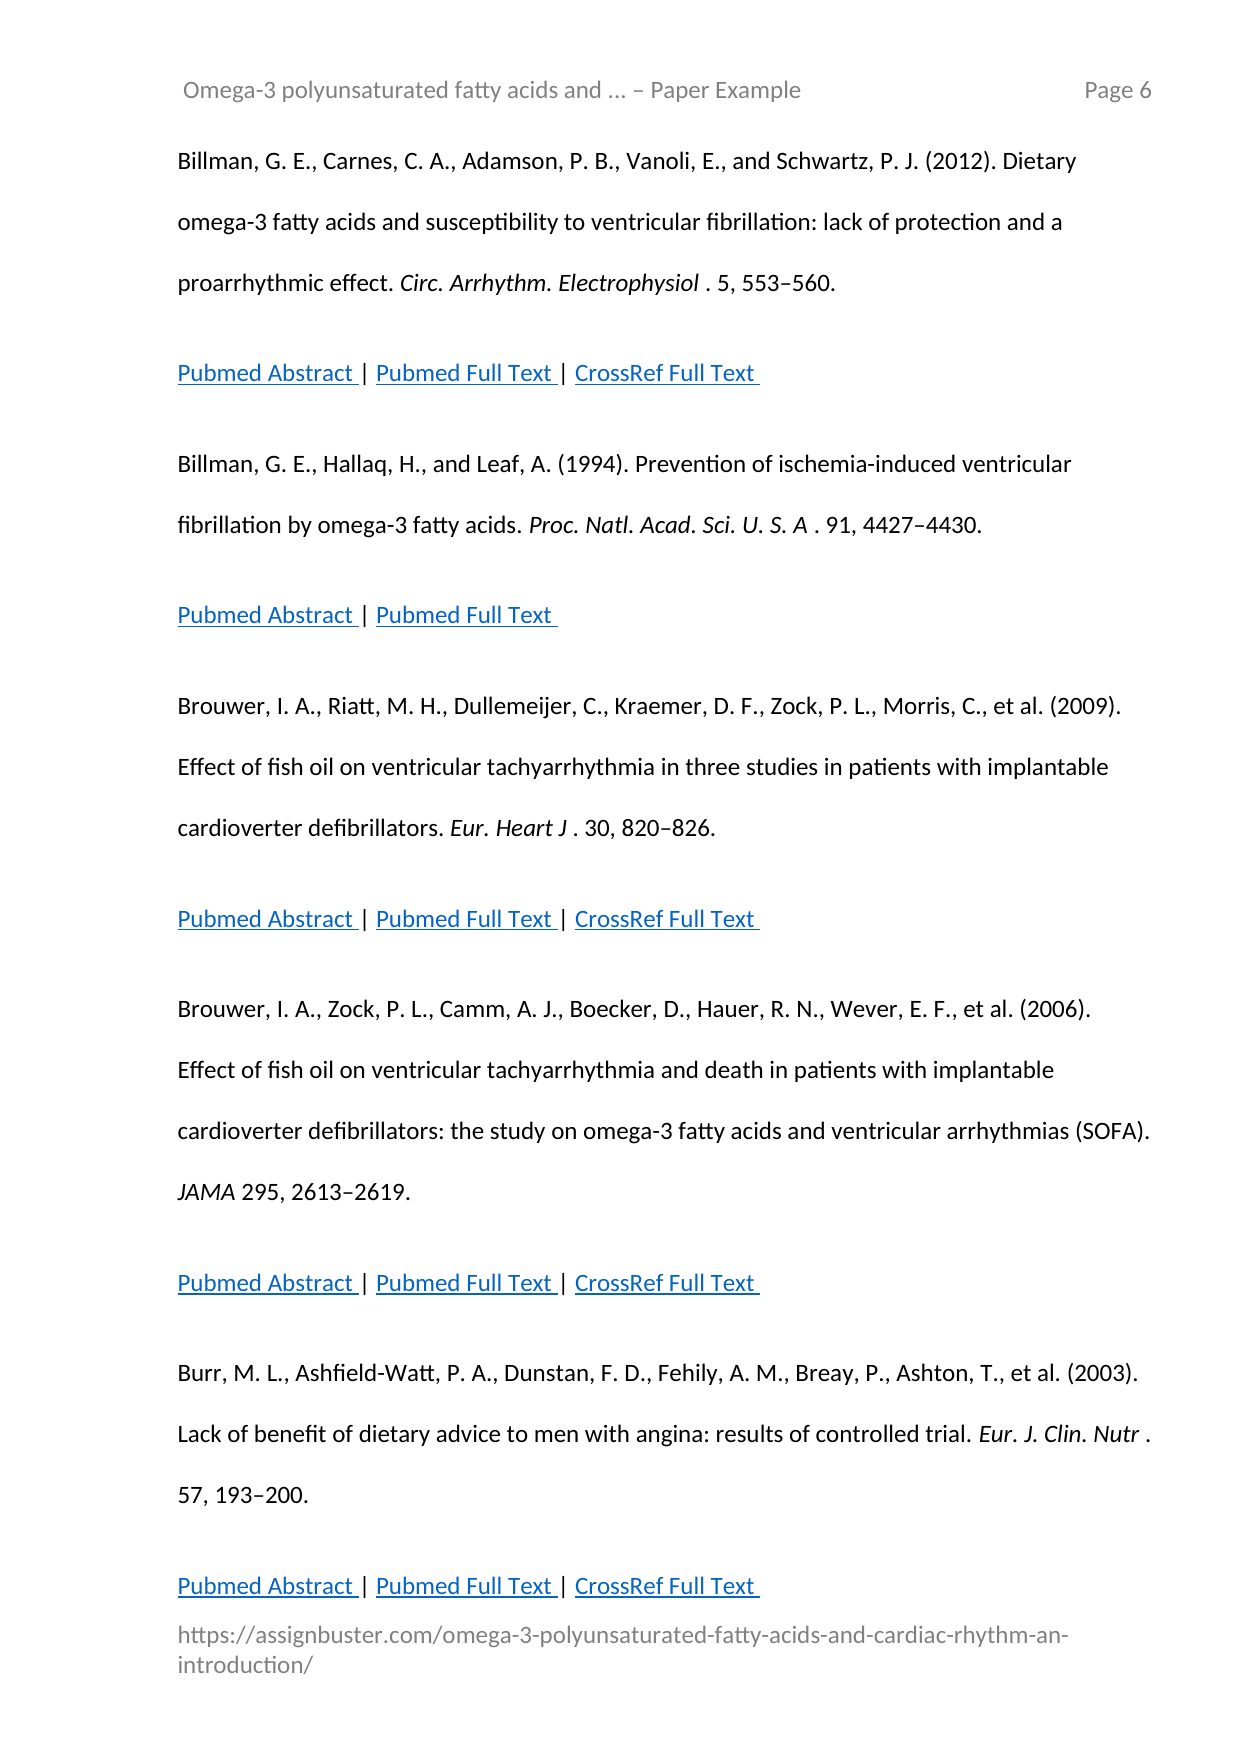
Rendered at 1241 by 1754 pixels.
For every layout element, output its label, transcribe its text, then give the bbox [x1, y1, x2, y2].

text Brouwer, I. A., Riatt, M. H., Dullemeijer, C., Kraemer, D. F., Zock, P. L., Morris, C., et al. (2009). Effect of fish oil on ventricular tachyarrhythmia in three studies in patients with implantable cardioverter defibrillators. Eur. Heart J . 30, 820–826. [177, 690, 1152, 843]
text Pubmed Abstract | Pubmed Full Text | CrossRef Full Text [177, 358, 1152, 388]
text Brouwer, I. A., Zock, P. L., Camm, A. J., Boecker, D., Hauer, R. N., Wever, E. F., et al. (2006). Effect of fish oil on ventricular tachyarrhythmia and death in patients with implantable cardioverter defibrillators: the study on omega-3 fatty acids and ventricular arrhythmias (SOFA). JAMA 295, 2613–2619. [177, 993, 1152, 1207]
text Billman, G. E., Hallaq, H., and Leaf, A. (1994). Prevention of ischemia-induced ventricular fibrillation by omega-3 fatty acids. Proc. Natl. Acad. Sci. U. S. A . 91, 4427–4430. [177, 448, 1152, 540]
text Pubmed Abstract | Pubmed Full Text | CrossRef Full Text [177, 1267, 1152, 1297]
text Pubmed Abstract | Pubmed Full Text | CrossRef Full Text [177, 1570, 1152, 1601]
text Pubmed Abstract | Pubmed Full Text | CrossRef Full Text [177, 903, 1152, 933]
text Burr, M. L., Ashfield-Watt, P. A., Dunstan, F. D., Fehily, A. M., Breay, P., Ashton, T., et al. (2003). Lack of benefit of dietary advice to men with angina: results of controlled trial. Eur. J. Clin. Nutr . 57, 193–200. [177, 1357, 1152, 1510]
text Pubmed Abstract | Pubmed Full Text [177, 600, 1152, 630]
text Billman, G. E., Carnes, C. A., Adamson, P. B., Vanoli, E., and Schwartz, P. J. (2012). Dietary omega-3 fatty acids and susceptibility to ventricular fibrillation: lack of protection and a proarrhythmic effect. Circ. Arrhythm. Electrophysiol . 5, 553–560. [177, 145, 1152, 298]
